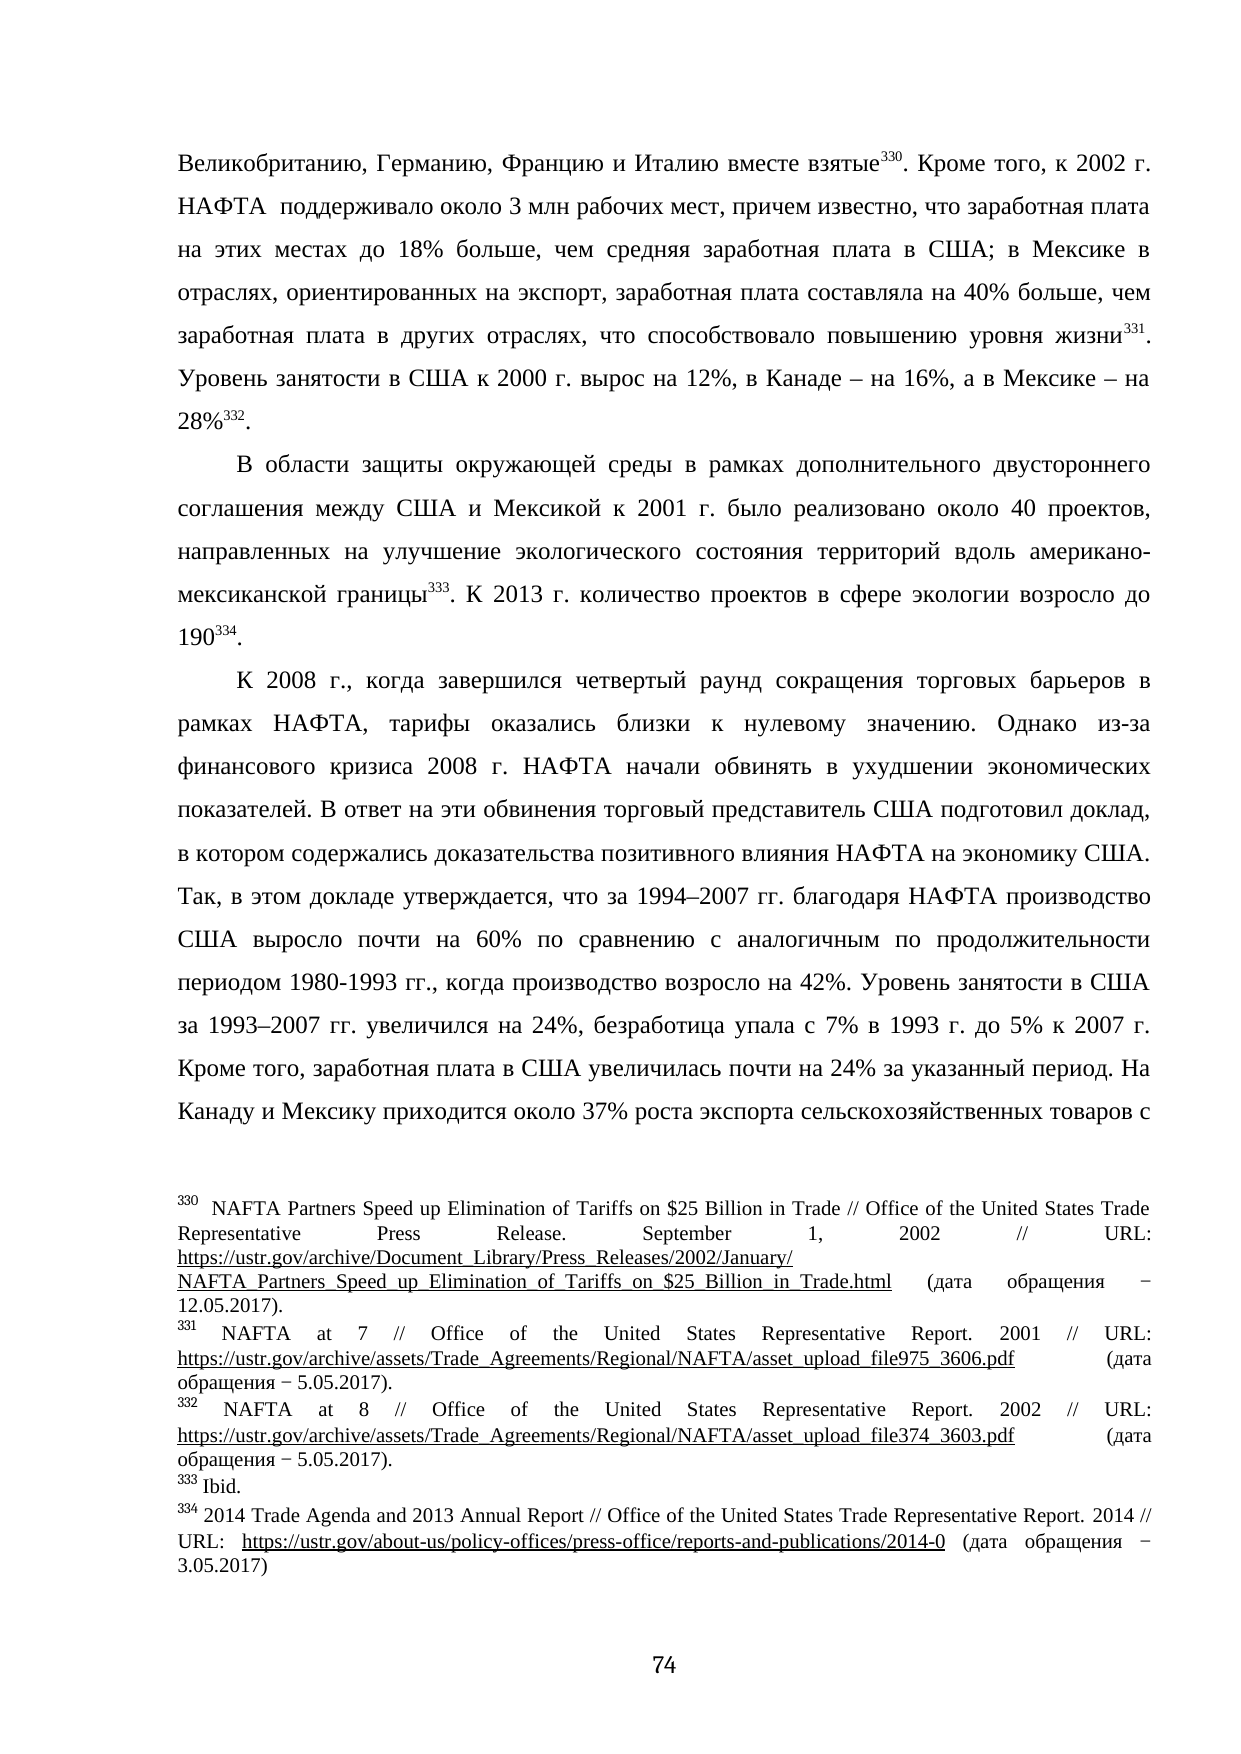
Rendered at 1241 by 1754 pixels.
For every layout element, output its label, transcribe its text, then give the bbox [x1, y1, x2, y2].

text В области защиты окружающей среды в рамках дополнительного двустороннего соглашения между США и Мексикой к 2001 г. было реализовано около 40 проектов, направленных на улучшение экологического состояния территорий вдоль американо-мексиканской границы. К 2013 г. количество проектов в сфере экологии возросло до 190. [177, 449, 1152, 651]
text Создание НАФТА привело к значительному увеличению товарооборота между странами–участницами. Этому способствовала элиминация торговых барьеров, происходившая на основе решений четырех рандов сокращения тарифов. В результате двух первых раундов к 2000 г. товарооборот между Канадой, США и Мексикой увеличился на более, чем 128%; экспорт США в страны НАФТА с 1993г. по 2000 г. увеличился на 104%; Соединенные штаты экспортировали в Мексику больше, чем в Великобританию, Германию, Францию и Италию вместе взятые. Кроме того, к 2002 г. НАФТА поддерживало около 3 млн рабочих мест, причем известно, что заработная плата на этих местах до 18% больше, чем средняя заработная плата в США; в Мексике в отраслях, ориентированных на экспорт, заработная плата составляла на 40% больше, чем заработная плата в других отраслях, что способствовало повышению уровня жизни. Уровень занятости в США к 2000 г. вырос на 12%, в Канаде – на 16%, а в Мексике – на 28%. [177, 148, 1152, 435]
text К 2008 г., когда завершился четвертый раунд сокращения торговых барьеров в рамках НАФТА, тарифы оказались близки к нулевому значению. Однако из-за финансового кризиса 2008 г. НАФТА начали обвинять в ухудшении экономических показателей. В ответ на эти обвинения торговый представитель США подготовил доклад, в котором содержались доказательства позитивного влияния НАФТА на экономику США. Так, в этом докладе утверждается, что за 1994–2007 гг. благодаря НАФТА производство США выросло почти на 60% по сравнению с аналогичным по продолжительности периодом 1980-1993 гг., когда производство возросло на 42%. Уровень занятости в США за 1993–2007 гг. увеличился на 24%, безработица упала с 7% в 1993 г. до 5% к 2007 г. Кроме того, заработная плата в США увеличилась почти на 24% за указанный период. На Канаду и Мексику приходится около 37% роста экспорта сельскохозяйственных товаров с 1993 г.: в 2007 г. 30% американского экспорта сельскохозяйственной продукции приходилось на Канаду и Мексику. [177, 665, 1152, 1125]
